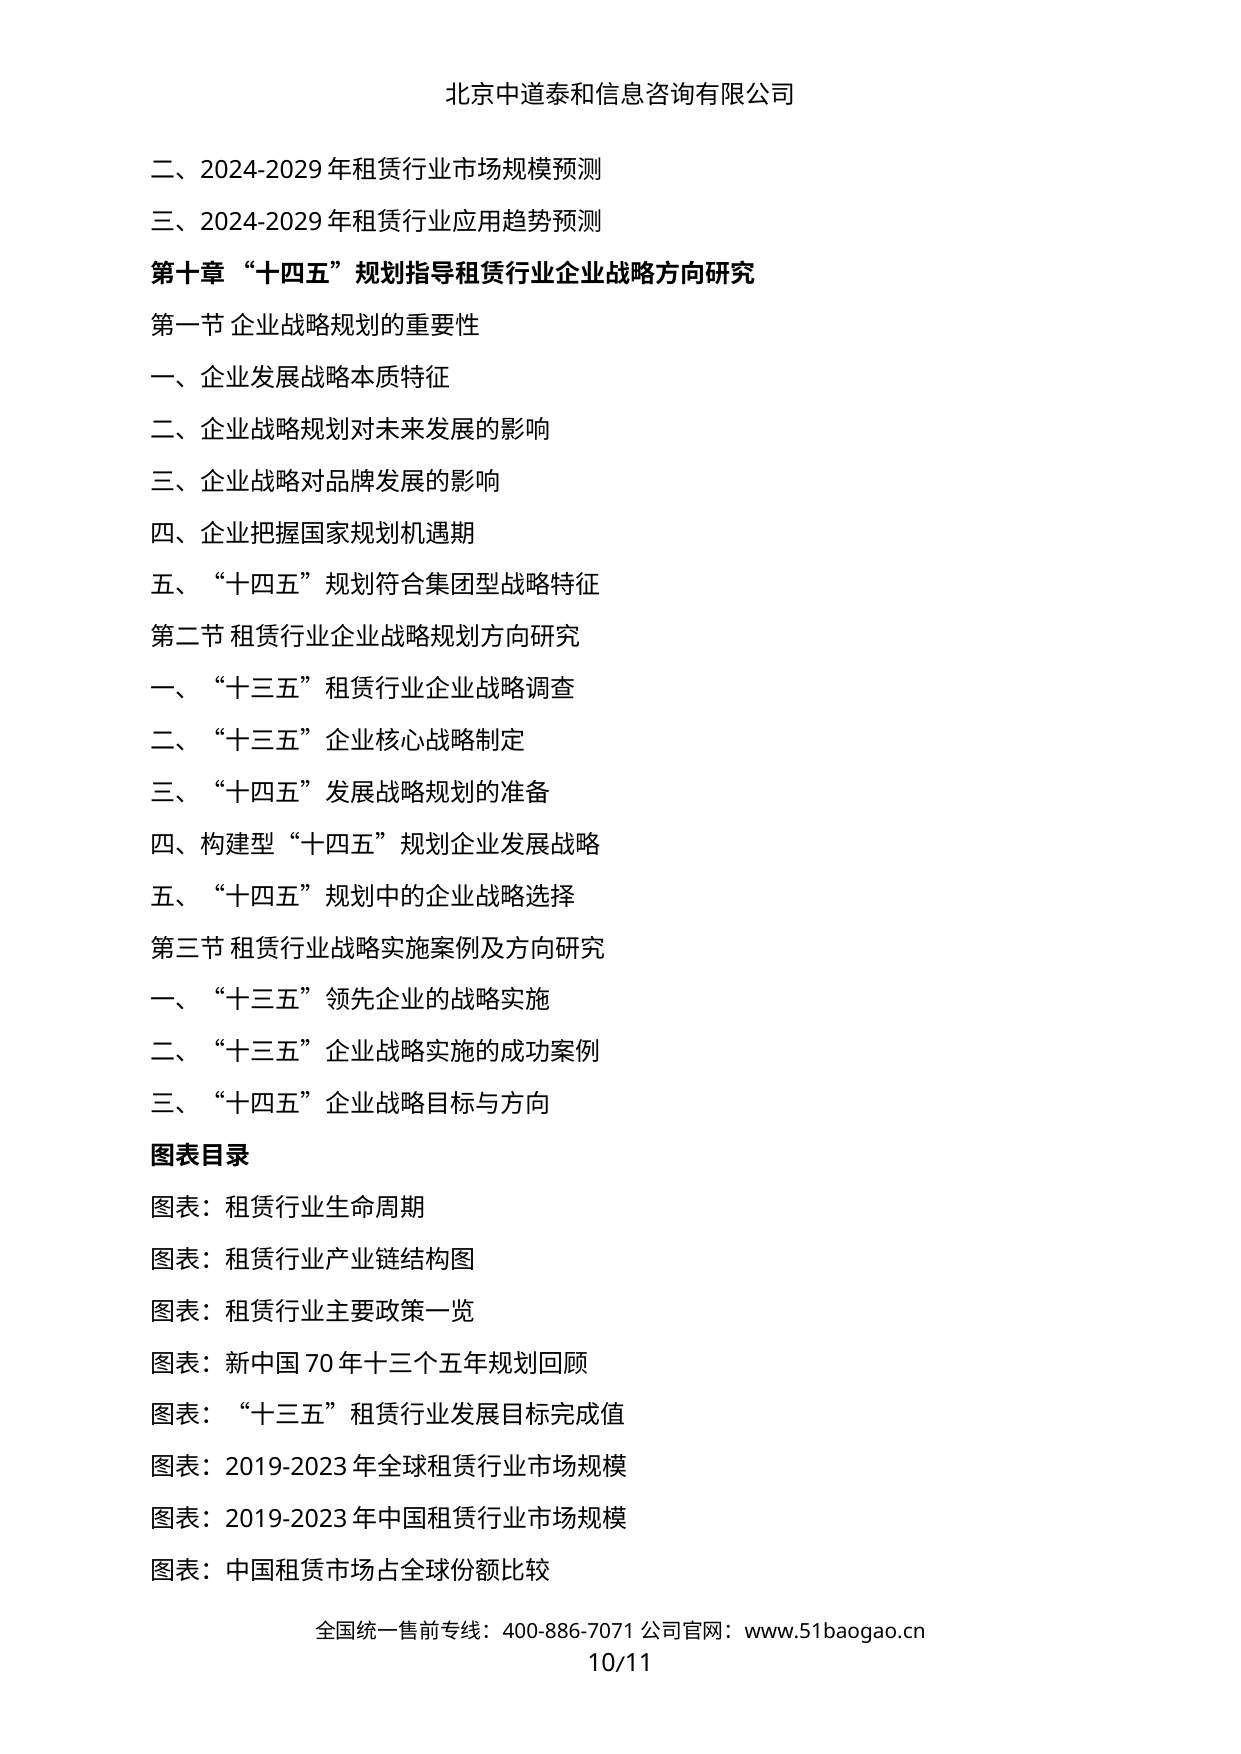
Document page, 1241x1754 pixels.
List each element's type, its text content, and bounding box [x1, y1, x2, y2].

text 图表：2019-2023年中国租赁行业市场规模 [150, 1499, 1090, 1535]
text 一、企业发展战略本质特征 [150, 357, 1090, 394]
text 五、“十四五”规划中的企业战略选择 [150, 876, 1090, 912]
text 三、“十四五”企业战略目标与方向 [150, 1084, 1090, 1120]
text 二、“十三五”企业核心战略制定 [150, 721, 1090, 757]
text 第三节 租赁行业战略实施案例及方向研究 [150, 928, 1090, 964]
text 二、企业战略规划对未来发展的影响 [150, 409, 1090, 446]
text 图表：新中国70年十三个五年规划回顾 [150, 1343, 1090, 1379]
text 第二节 租赁行业企业战略规划方向研究 [150, 617, 1090, 653]
text 四、企业把握国家规划机遇期 [150, 513, 1090, 549]
text 图表：租赁行业主要政策一览 [150, 1291, 1090, 1327]
text 二、2024-2029年租赁行业市场规模预测 [150, 150, 1090, 186]
text 三、2024-2029年租赁行业应用趋势预测 [150, 202, 1090, 238]
text 五、“十四五”规划符合集团型战略特征 [150, 565, 1090, 601]
text 三、企业战略对品牌发展的影响 [150, 461, 1090, 497]
text 图表：租赁行业产业链结构图 [150, 1239, 1090, 1276]
text 图表：中国租赁市场占全球份额比较 [150, 1551, 1090, 1587]
text 一、“十三五”领先企业的战略实施 [150, 980, 1090, 1016]
text 图表：租赁行业生命周期 [150, 1187, 1090, 1224]
text 图表目录 [150, 1136, 1090, 1172]
text 第十章 “十四五”规划指导租赁行业企业战略方向研究 [150, 254, 1090, 290]
text 二、“十三五”企业战略实施的成功案例 [150, 1032, 1090, 1068]
text 三、“十四五”发展战略规划的准备 [150, 772, 1090, 809]
text 一、“十三五”租赁行业企业战略调查 [150, 669, 1090, 705]
text 图表：2019-2023年全球租赁行业市场规模 [150, 1447, 1090, 1483]
text 第一节 企业战略规划的重要性 [150, 306, 1090, 342]
text 四、构建型“十四五”规划企业发展战略 [150, 824, 1090, 861]
text 图表：“十三五”租赁行业发展目标完成值 [150, 1395, 1090, 1431]
